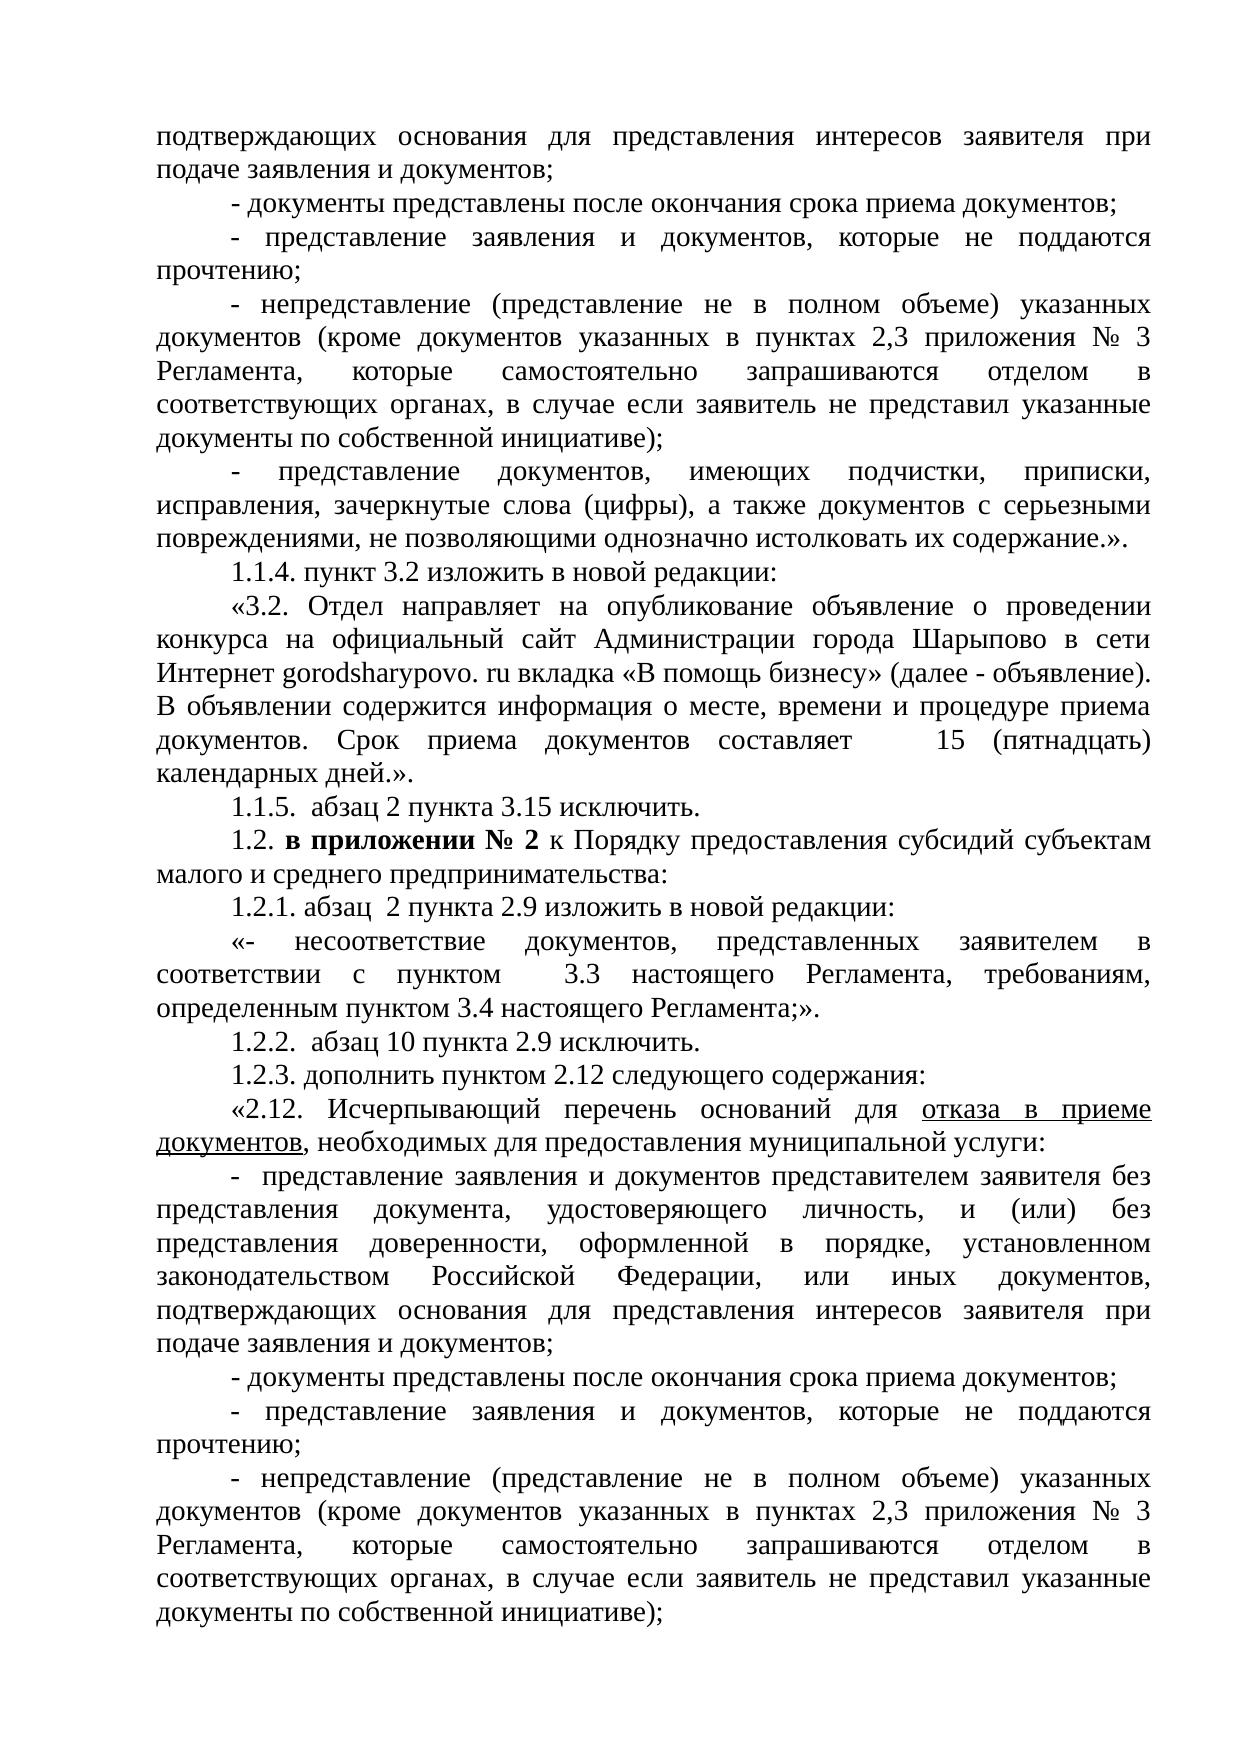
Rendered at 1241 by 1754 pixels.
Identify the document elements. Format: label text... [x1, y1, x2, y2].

text - непредставление (представление не в полном объеме) указанных документов (кроме документов указанных в пунктах 2,3 приложения № 3 Регламента, которые самостоятельно запрашиваются отделом в соответствующих органах, в случае если заявитель не представил указанные документы по собственной инициативе); [156, 1460, 1152, 1627]
title - документы представлены после окончания срока приема документов; [156, 185, 1152, 219]
text 1.2.2. абзац 10 пункта 2.9 исключить. [156, 1024, 1152, 1057]
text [156, 118, 1152, 185]
text 1.1.5. абзац 2 пункта 3.15 исключить. [156, 789, 1152, 822]
text 1.2.3. дополнить пунктом 2.12 следующего содержания: [156, 1057, 1152, 1091]
text - представление заявления и документов, которые не поддаются прочтению; [156, 219, 1152, 286]
text «2.12. Исчерпывающий перечень оснований для отказа в приеме документов, необходимых для предоставления муниципальной услуги: [156, 1091, 1152, 1158]
text - представление заявления и документов, которые не поддаются прочтению; [156, 1393, 1152, 1460]
text 1.2.1. абзац 2 пункта 2.9 изложить в новой редакции: [156, 889, 1152, 923]
text - представление документов, имеющих подчистки, приписки, исправления, зачеркнутые слова (цифры), а также документов с серьезными повреждениями, не позволяющими однозначно истолковать их содержание.». [156, 453, 1152, 554]
text 1.2. в приложении № 2 к Порядку предоставления субсидий субъектам малого и среднего предпринимательства: [156, 822, 1152, 889]
text «- несоответствие документов, представленных заявителем в соответствии с пунктом 3.3 настоящего Регламента, требованиям, определенным пунктом 3.4 настоящего Регламента;». [156, 923, 1152, 1024]
text «3.2. Отдел направляет на опубликование объявление о проведении конкурса на официальный сайт Администрации города Шарыпово в сети Интернет gorodsharypovo. ru вкладка «В помощь бизнесу» (далее - объявление). В объявлении содержится информация о месте, времени и процедуре приема документов. Срок приема документов составляет 15 (пятнадцать) календарных дней.». [156, 588, 1152, 789]
text - непредставление (представление не в полном объеме) указанных документов (кроме документов указанных в пунктах 2,3 приложения № 3 Регламента, которые самостоятельно запрашиваются отделом в соответствующих органах, в случае если заявитель не представил указанные документы по собственной инициативе); [156, 286, 1152, 453]
title - документы представлены после окончания срока приема документов; [156, 1359, 1152, 1393]
text 1.1.4. пункт 3.2 изложить в новой редакции: [156, 554, 1152, 588]
